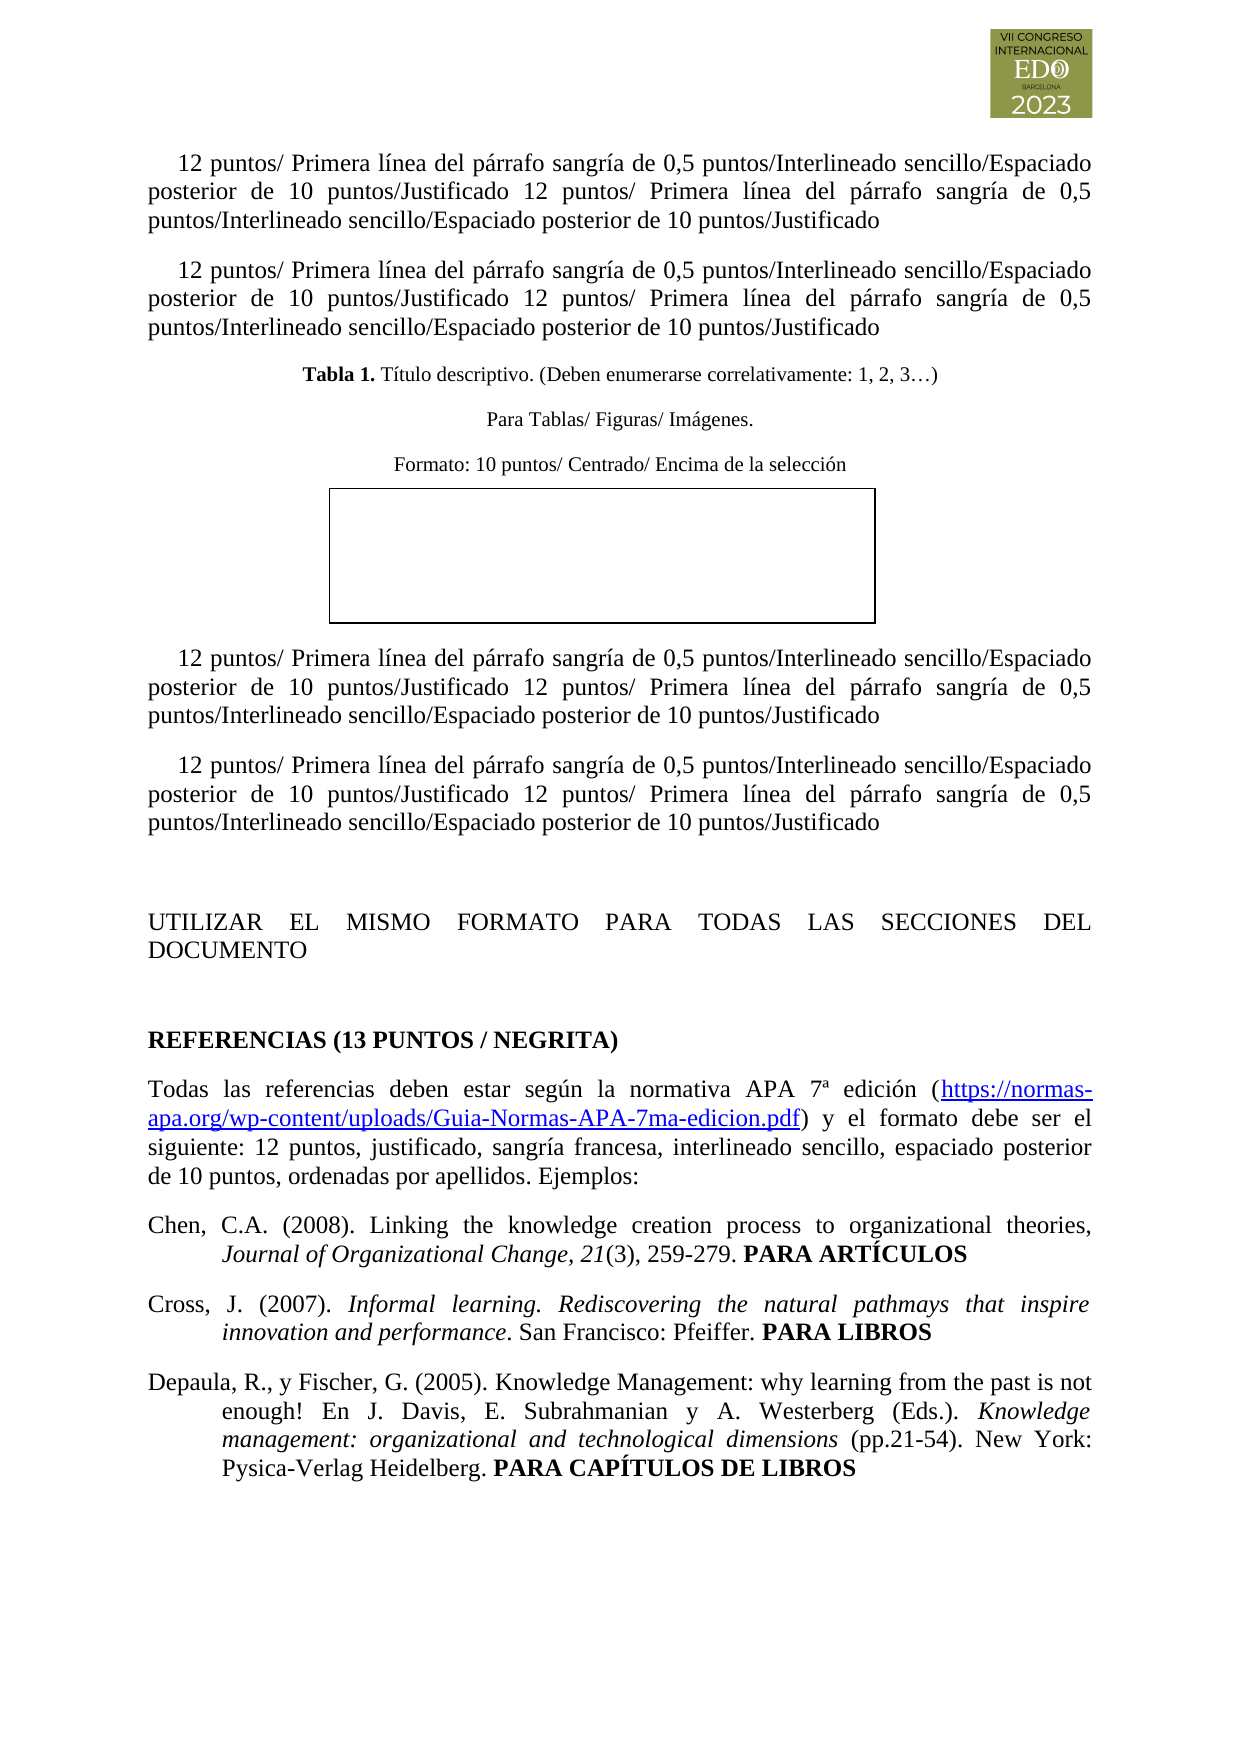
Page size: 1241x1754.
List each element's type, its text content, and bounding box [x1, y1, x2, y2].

text REFERENCIAS (13 PUNTOS / NEGRITA) [148, 1025, 1092, 1054]
text Formato: 10 puntos/ Centrado/ Encima de la selección [148, 452, 1092, 476]
text Chen, C.A. (2008). Linking the knowledge creation process to organizational theories, Journal of Organizational Change, 21(3), 259-279. PARA ARTÍCULOS [148, 1210, 1092, 1268]
text UTILIZAR EL MISMO FORMATO PARA TODAS LAS SECCIONES DEL DOCUMENTO [148, 907, 1092, 964]
text Para Tablas/ Figuras/ Imágenes. [148, 407, 1092, 431]
picture [990, 29, 1093, 118]
text Todas las referencias deben estar según la normativa APA 7ª edición (https://normas-apa.org/wp-content/uploads/Guia-Normas-APA-7ma-edicion.pdf) y el formato debe ser el siguiente: 12 puntos, justificado, sangría francesa, interlineado sencillo, espaciado posterior de 10 puntos, ordenadas por apellidos. Ejemplos: [148, 1074, 1092, 1189]
text Tabla 1. Título descriptivo. (Deben enumerarse correlativamente: 1, 2, 3…) [148, 362, 1092, 386]
text Cross, J. (2007). Informal learning. Rediscovering the natural pathmays that inspire innovation and performance. San Francisco: Pfeiffer. PARA LIBROS [148, 1289, 1092, 1346]
text Depaula, R., y Fischer, G. (2005). Knowledge Management: why learning from the past is not enough! En J. Davis, E. Subrahmanian y A. Westerberg (Eds.). Knowledge management: organizational and technological dimensions (pp.21-54). New York: Pysica-Verlag Heidelberg. PARA CAPÍTULOS DE LIBROS [148, 1367, 1092, 1482]
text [148, 148, 1092, 234]
